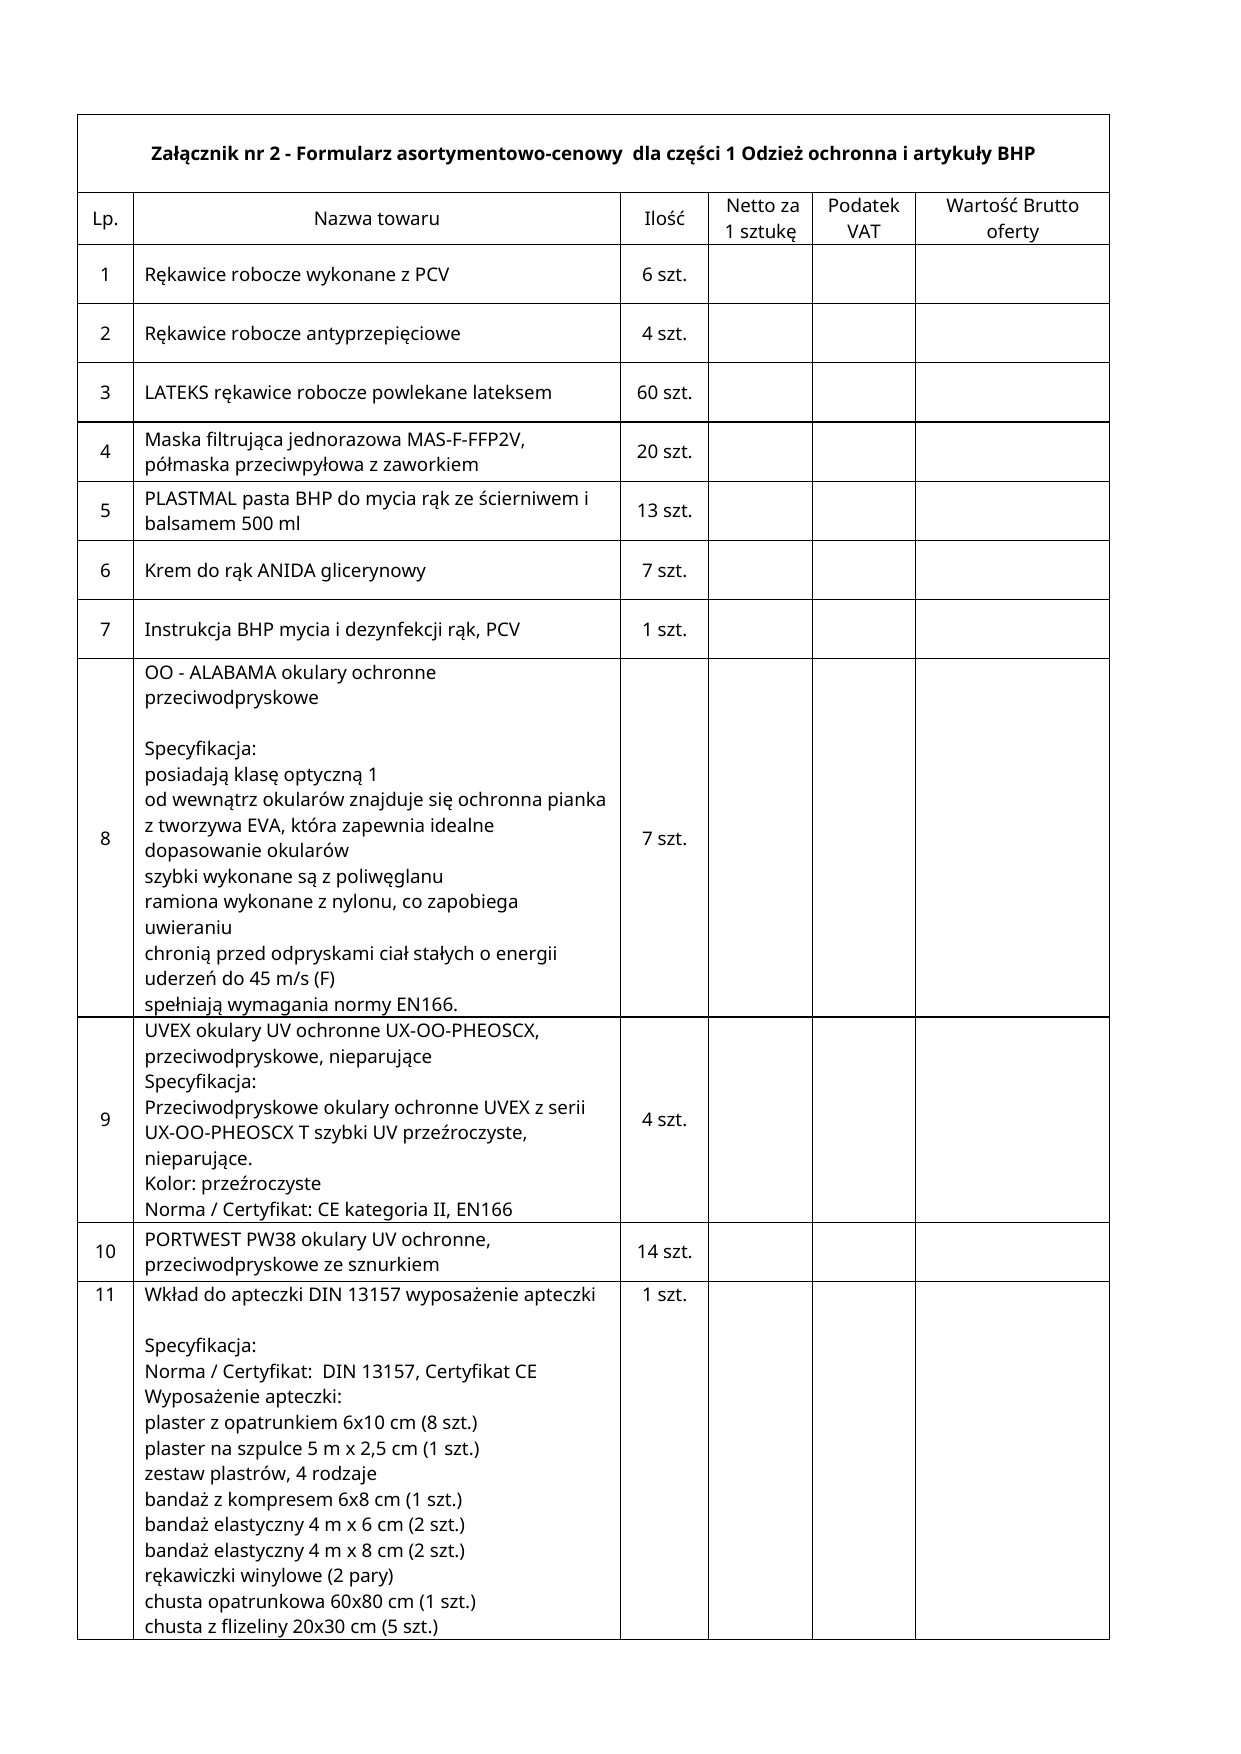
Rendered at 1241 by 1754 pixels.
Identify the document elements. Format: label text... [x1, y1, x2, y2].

table_cell [916, 482, 1109, 540]
table_cell [709, 423, 812, 481]
table_cell [916, 1018, 1109, 1222]
table_header Załącznik nr 2 - Formularz asortymentowo-cenowy dla części 1 Odzież ochronna i artykuły BHP [78, 115, 1109, 192]
table_cell [813, 600, 915, 658]
table_cell 3 [78, 363, 133, 421]
table_cell PLASTMAL pasta BHP do mycia rąk ze ścierniwem i balsamem 500 ml [134, 482, 620, 540]
table_cell [709, 1018, 812, 1222]
table_cell Nazwa towaru [134, 193, 620, 244]
table_cell Rękawice robocze antyprzepięciowe [134, 304, 620, 362]
table_cell 11 [78, 1282, 133, 1639]
table_cell 13 szt. [621, 482, 708, 540]
table_cell [813, 423, 915, 481]
table_cell [813, 659, 915, 1016]
table_cell [916, 541, 1109, 599]
table_cell [916, 1223, 1109, 1281]
table_cell 60 szt. [621, 363, 708, 421]
table_cell Podatek VAT [813, 193, 915, 244]
table_cell 1 szt. [621, 600, 708, 658]
table_cell UVEX okulary UV ochronne UX-OO-PHEOSCX, przeciwodpryskowe, nieparujące Specyfikacja: Przeciwodpryskowe okulary ochronne UVEX z serii UX-OO-PHEOSCX T szybki UV przeźroczyste, nieparujące. Kolor: przeźroczyste Norma / Certyfikat: CE kategoria II, EN166 [134, 1018, 620, 1222]
table_cell [916, 600, 1109, 658]
table_cell [709, 541, 812, 599]
table_cell [813, 1282, 915, 1639]
table_cell 7 [78, 600, 133, 658]
table_cell Ilość [621, 193, 708, 244]
table_cell [709, 363, 812, 421]
table_cell 4 [78, 423, 133, 481]
table_cell 6 [78, 541, 133, 599]
table_cell [916, 1282, 1109, 1639]
table_cell Rękawice robocze wykonane z PCV [134, 245, 620, 303]
table_cell [813, 1223, 915, 1281]
table_cell [813, 363, 915, 421]
table_cell 8 [78, 659, 133, 1016]
table_cell Netto za 1 sztukę [709, 193, 812, 244]
table_cell 1 [78, 245, 133, 303]
table_cell Maska filtrująca jednorazowa MAS-F-FFP2V, półmaska przeciwpyłowa z zaworkiem [134, 423, 620, 481]
table_cell [916, 363, 1109, 421]
table_cell Instrukcja BHP mycia i dezynfekcji rąk, PCV [134, 600, 620, 658]
table_cell 4 szt. [621, 1018, 708, 1222]
table_cell [813, 304, 915, 362]
table_cell [709, 1282, 812, 1639]
table_cell [813, 1018, 915, 1222]
table_cell 4 szt. [621, 304, 708, 362]
table_cell [916, 304, 1109, 362]
table_cell 14 szt. [621, 1223, 708, 1281]
table_cell Lp. [78, 193, 133, 244]
table_cell 9 [78, 1018, 133, 1222]
table_cell [813, 482, 915, 540]
table_cell 6 szt. [621, 245, 708, 303]
table_cell [709, 245, 812, 303]
table_cell 1 szt. [621, 1282, 708, 1639]
table_cell [709, 600, 812, 658]
table_cell Wartość Brutto oferty [916, 193, 1109, 244]
table_cell 2 [78, 304, 133, 362]
table_cell 7 szt. [621, 541, 708, 599]
table_cell [916, 659, 1109, 1016]
table_cell 5 [78, 482, 133, 540]
table_cell [813, 245, 915, 303]
table_cell [813, 541, 915, 599]
table_cell Krem do rąk ANIDA glicerynowy [134, 541, 620, 599]
table_cell 10 [78, 1223, 133, 1281]
table_cell [916, 245, 1109, 303]
table_cell [916, 423, 1109, 481]
table_cell PORTWEST PW38 okulary UV ochronne, przeciwodpryskowe ze sznurkiem [134, 1223, 620, 1281]
table_cell [709, 304, 812, 362]
table_cell 7 szt. [621, 659, 708, 1016]
table_cell [709, 659, 812, 1016]
table_cell OO - ALABAMA okulary ochronne przeciwodpryskowe Specyfikacja: posiadają klasę optyczną 1 od wewnątrz okularów znajduje się ochronna pianka z tworzywa EVA, która zapewnia idealne dopasowanie okularów szybki wykonane są z poliwęglanu ramiona wykonane z nylonu, co zapobiega uwieraniu chronią przed odpryskami ciał stałych o energii uderzeń do 45 m/s (F) spełniają wymagania normy EN166. [134, 659, 620, 1016]
table_cell [709, 1223, 812, 1281]
table_cell [709, 482, 812, 540]
table_cell 20 szt. [621, 423, 708, 481]
table_cell LATEKS rękawice robocze powlekane lateksem [134, 363, 620, 421]
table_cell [134, 1282, 620, 1639]
